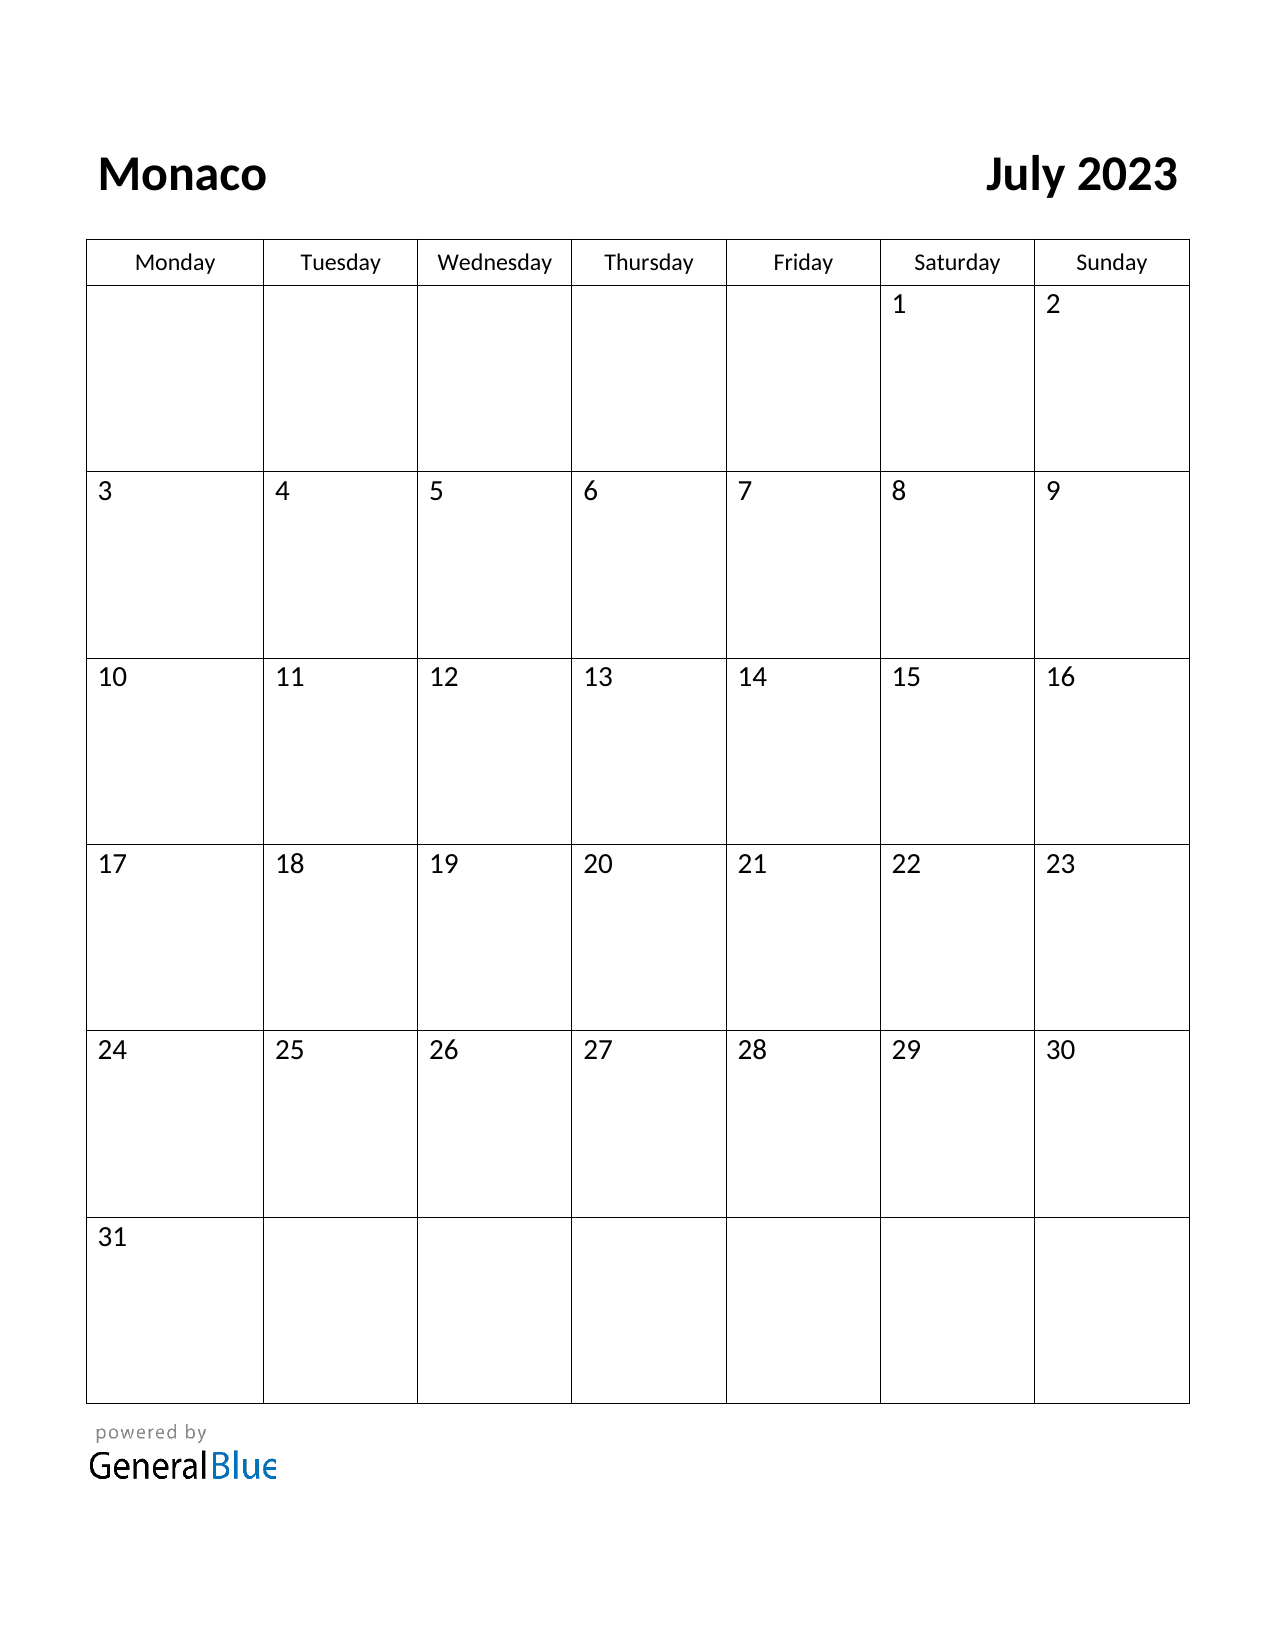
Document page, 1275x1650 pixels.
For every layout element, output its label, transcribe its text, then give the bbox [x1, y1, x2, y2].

table_cell [572, 286, 726, 318]
table_cell [1035, 878, 1189, 1030]
table_cell Sunday [1035, 240, 1189, 284]
table_cell 27 [572, 1031, 726, 1064]
table_header July 2023 [572, 105, 1189, 239]
table_cell 28 [727, 1031, 880, 1064]
picture [88, 1421, 276, 1484]
table_cell [264, 691, 417, 844]
table_cell Tuesday [264, 240, 417, 284]
table_cell 18 [264, 845, 417, 877]
table_cell [727, 1250, 880, 1403]
table_cell 6 [572, 472, 726, 504]
table_cell [1035, 318, 1189, 471]
table_cell 30 [1035, 1031, 1189, 1064]
table_cell 10 [87, 659, 263, 691]
table_cell [727, 1218, 880, 1250]
table_cell 20 [572, 845, 726, 877]
table_cell 14 [727, 659, 880, 691]
table_cell 11 [264, 659, 417, 691]
table_cell [881, 318, 1034, 471]
table_cell 13 [572, 659, 726, 691]
table_cell [727, 1064, 880, 1217]
table_cell [418, 1064, 571, 1217]
table_cell [881, 1250, 1034, 1403]
table_cell [1035, 1250, 1189, 1403]
table_cell Thursday [572, 240, 726, 284]
table_cell 24 [87, 1031, 263, 1064]
table_cell [418, 318, 571, 471]
table_cell [418, 505, 571, 657]
table_cell [727, 878, 880, 1030]
table_cell [87, 318, 263, 471]
table_cell [264, 1064, 417, 1217]
table_cell [418, 1250, 571, 1403]
table_cell 15 [881, 659, 1034, 691]
table_cell [87, 1250, 263, 1403]
table_cell [727, 286, 880, 318]
table_cell 23 [1035, 845, 1189, 877]
table_cell [86, 1404, 1189, 1502]
table_cell [572, 1250, 726, 1403]
table_cell 9 [1035, 472, 1189, 504]
table_cell [727, 691, 880, 844]
table_cell Wednesday [418, 240, 571, 284]
table_cell [572, 1064, 726, 1217]
table_cell 26 [418, 1031, 571, 1064]
table_cell 21 [727, 845, 880, 877]
table_cell [572, 878, 726, 1030]
table_cell 2 [1035, 286, 1189, 318]
table_cell [727, 318, 880, 471]
table_cell [264, 878, 417, 1030]
table_cell [1035, 691, 1189, 844]
table_cell [1035, 1064, 1189, 1217]
table_cell [881, 878, 1034, 1030]
table_cell 16 [1035, 659, 1189, 691]
table_cell [87, 878, 263, 1030]
table_cell [264, 505, 417, 657]
table_cell 12 [418, 659, 571, 691]
table_cell [264, 318, 417, 471]
table_cell [87, 691, 263, 844]
table_cell [418, 1218, 571, 1250]
table_cell [727, 505, 880, 657]
table_cell [881, 1218, 1034, 1250]
table_cell [572, 505, 726, 657]
table_cell 4 [264, 472, 417, 504]
table_cell [264, 286, 417, 318]
table_cell [264, 1250, 417, 1403]
table_cell Saturday [881, 240, 1034, 284]
table_cell 3 [87, 472, 263, 504]
table_cell 17 [87, 845, 263, 877]
table_cell [264, 1218, 417, 1250]
table_cell [572, 691, 726, 844]
table_cell 7 [727, 472, 880, 504]
table_cell [572, 1218, 726, 1250]
table_cell [1035, 1218, 1189, 1250]
table_cell [881, 505, 1034, 657]
table_cell 31 [87, 1218, 263, 1250]
table_cell 29 [881, 1031, 1034, 1064]
table_cell [881, 691, 1034, 844]
table_cell Friday [727, 240, 880, 284]
table_header Monaco [86, 105, 572, 239]
table_cell 25 [264, 1031, 417, 1064]
table_cell Monday [87, 240, 263, 284]
table_cell [418, 691, 571, 844]
table_cell 5 [418, 472, 571, 504]
table_cell 22 [881, 845, 1034, 877]
table_cell [87, 1064, 263, 1217]
table_cell 8 [881, 472, 1034, 504]
table_cell [418, 286, 571, 318]
table_cell [572, 318, 726, 471]
table_cell [87, 286, 263, 318]
table_cell 19 [418, 845, 571, 877]
table_cell [1035, 505, 1189, 657]
table_cell [881, 1064, 1034, 1217]
table_cell [87, 505, 263, 657]
table_cell [418, 878, 571, 1030]
table_cell 1 [881, 286, 1034, 318]
